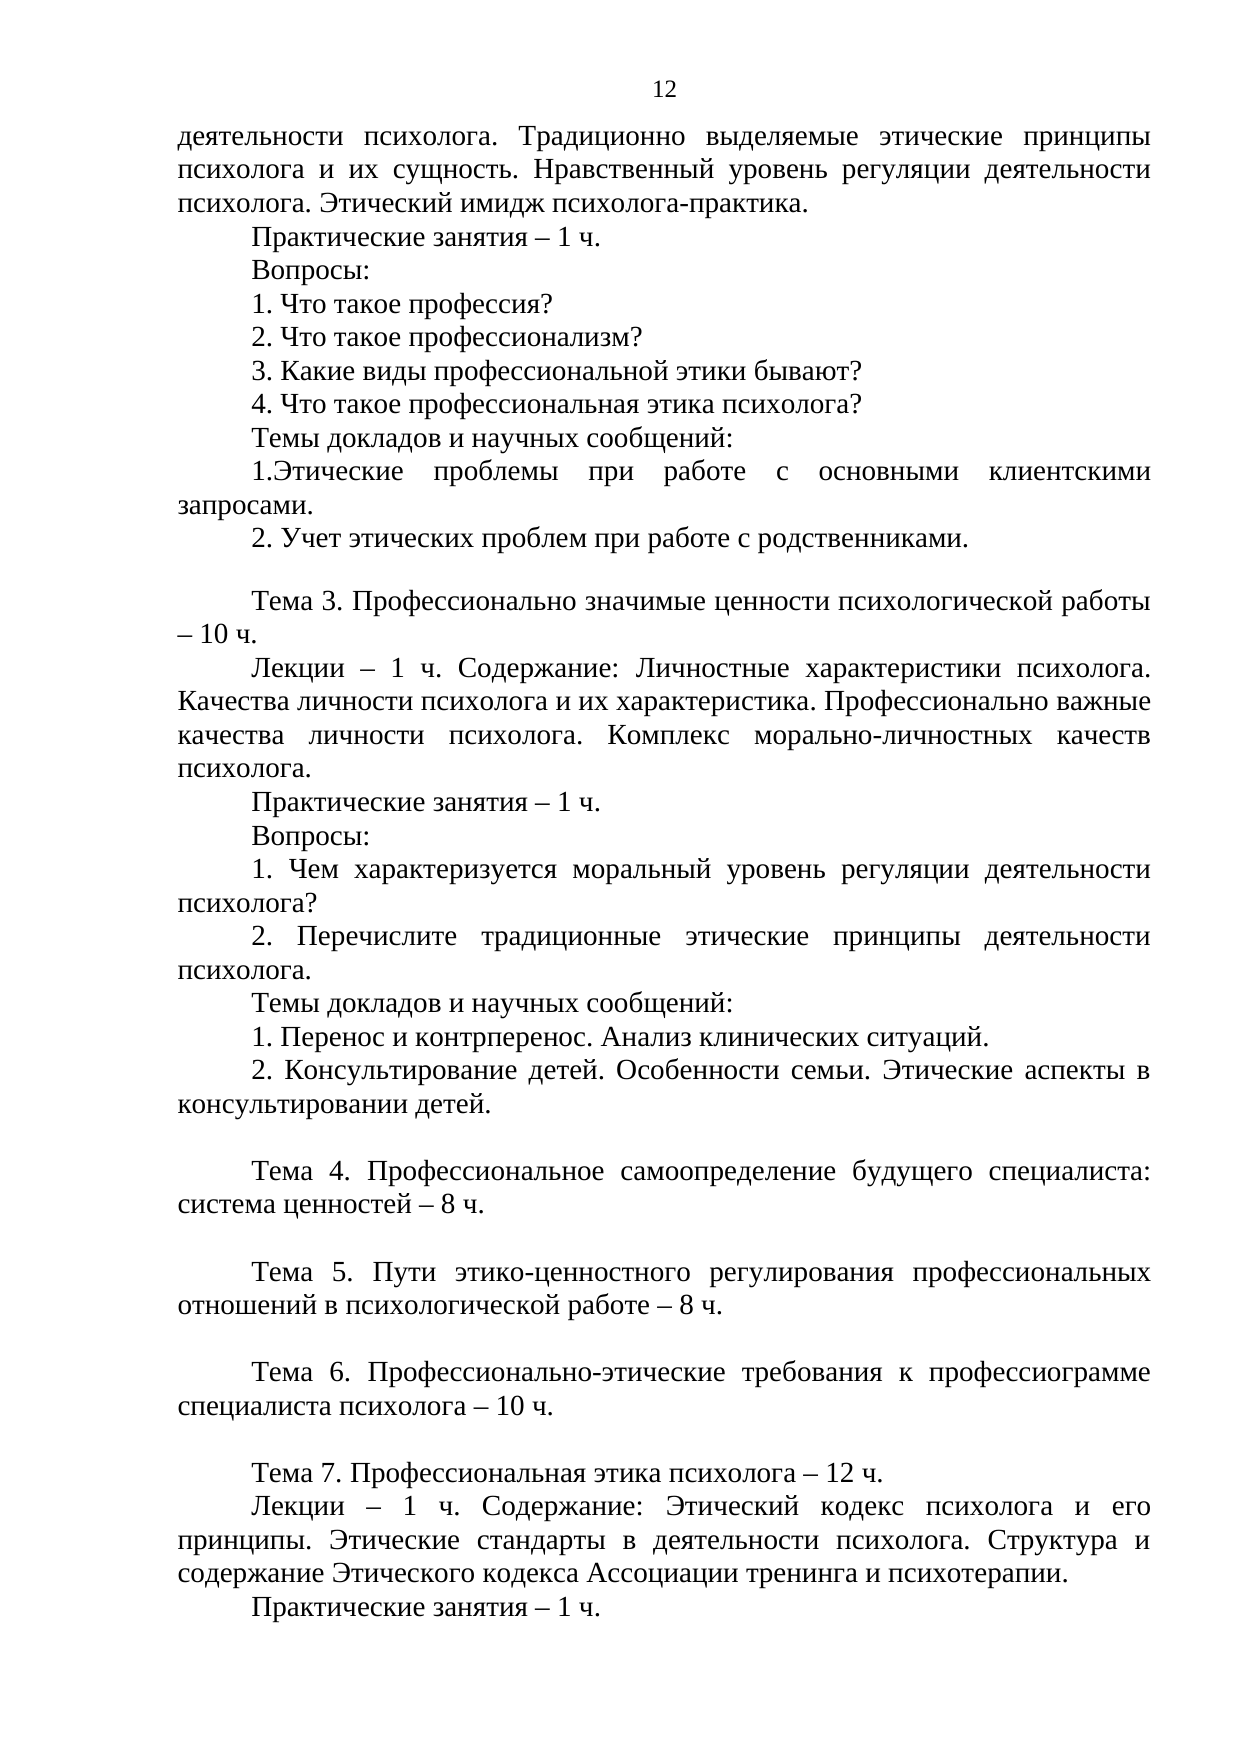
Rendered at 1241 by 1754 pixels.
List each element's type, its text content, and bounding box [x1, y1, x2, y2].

text Тема 4. Профессиональное самоопределение будущего специалиста: система ценностей – 8 ч. [177, 1153, 1152, 1220]
text Практические занятия – 1 ч. [177, 1589, 1152, 1623]
text Вопросы: [177, 818, 1152, 851]
text Тема 6. Профессионально-этические требования к профессиограмме специалиста психолога – 10 ч. [177, 1354, 1152, 1421]
text Практические занятия – 1 ч. [177, 784, 1152, 818]
text Тема 3. Профессионально значимые ценности психологической работы – 10 ч. [177, 583, 1152, 650]
text 1.Этические проблемы при работе с основными клиентскими запросами. [177, 453, 1152, 521]
text Практические занятия – 1 ч. [177, 219, 1152, 252]
text Лекции – 1 ч. Содержание: Этический кодекс психолога и его принципы. Этические стандарты в деятельности психолога. Структура и содержание Этического кодекса Ассоциации тренинга и психотерапии. [177, 1488, 1152, 1589]
text Темы докладов и научных сообщений: [177, 420, 1152, 453]
text 1. Чем характеризуется моральный уровень регуляции деятельности психолога? [177, 851, 1152, 918]
text 1. Что такое профессия? [177, 286, 1152, 319]
text 2. Что такое профессионализм? [177, 319, 1152, 353]
text 2. Консультирование детей. Особенности семьи. Этические аспекты в консультировании детей. [177, 1052, 1152, 1119]
text 3. Какие виды профессиональной этики бывают? [177, 353, 1152, 386]
text Тема 7. Профессиональная этика психолога – 12 ч. [177, 1455, 1152, 1488]
text Лекции – 1 ч. Содержание: Личностные характеристики психолога. Качества личности психолога и их характеристика. Профессионально важные качества личности психолога. Комплекс морально-личностных качеств психолога. [177, 650, 1152, 784]
text 1. Перенос и контрперенос. Анализ клинических ситуаций. [177, 1019, 1152, 1052]
text 4. Что такое профессиональная этика психолога? [177, 386, 1152, 420]
text 2. Учет этических проблем при работе с родственниками. [177, 521, 1152, 554]
text Тема 5. Пути этико-ценностного регулирования профессиональных отношений в психологической работе – 8 ч. [177, 1254, 1152, 1321]
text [177, 118, 1152, 219]
text 2. Перечислите традиционные этические принципы деятельности психолога. [177, 918, 1152, 985]
text Вопросы: [177, 252, 1152, 286]
text Темы докладов и научных сообщений: [177, 985, 1152, 1019]
